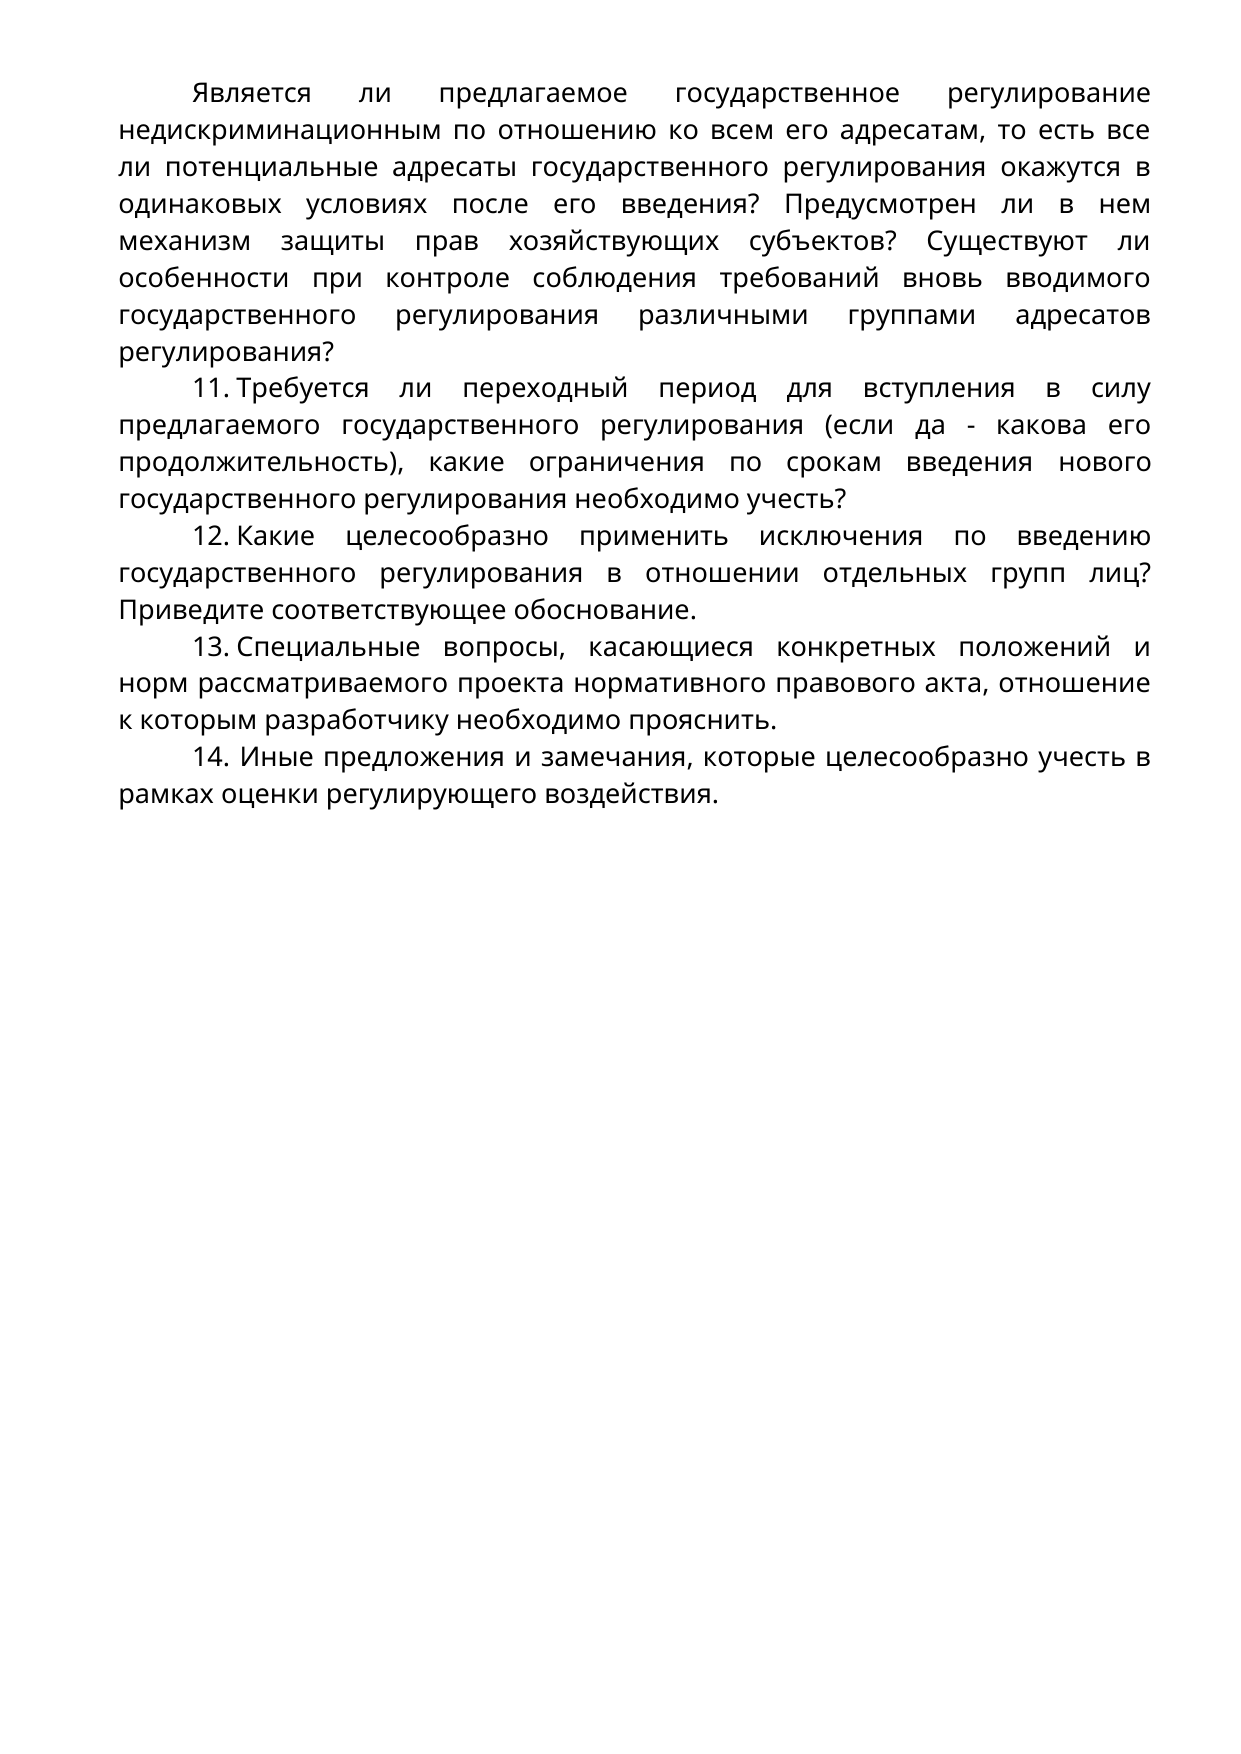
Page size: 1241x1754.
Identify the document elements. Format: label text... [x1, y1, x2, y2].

text 14. Иные предложения и замечания, которые целесообразно учесть в рамках оценки регулирующего воздействия. [118, 738, 1152, 811]
list Какие целесообразно применить исключения по введению государственного регулирования в отношении отдельных групп лиц? Приведите соответствующее обоснование. [118, 516, 1152, 627]
list Требуется ли переходный период для вступления в силу предлагаемого государственного регулирования (если да - какова его продолжительность), какие ограничения по срокам введения нового государственного регулирования необходимо учесть? [118, 369, 1152, 516]
text Является ли предлагаемое государственное регулирование недискриминационным по отношению ко всем его адресатам, то есть все ли потенциальные адресаты государственного регулирования окажутся в одинаковых условиях после его введения? Предусмотрен ли в нем механизм защиты прав хозяйствующих субъектов? Существуют ли особенности при контроле соблюдения требований вновь вводимого государственного регулирования различными группами адресатов регулирования? [118, 74, 1152, 369]
list Специальные вопросы, касающиеся конкретных положений и норм рассматриваемого проекта нормативного правового акта, отношение к которым разработчику необходимо прояснить. [118, 627, 1152, 738]
